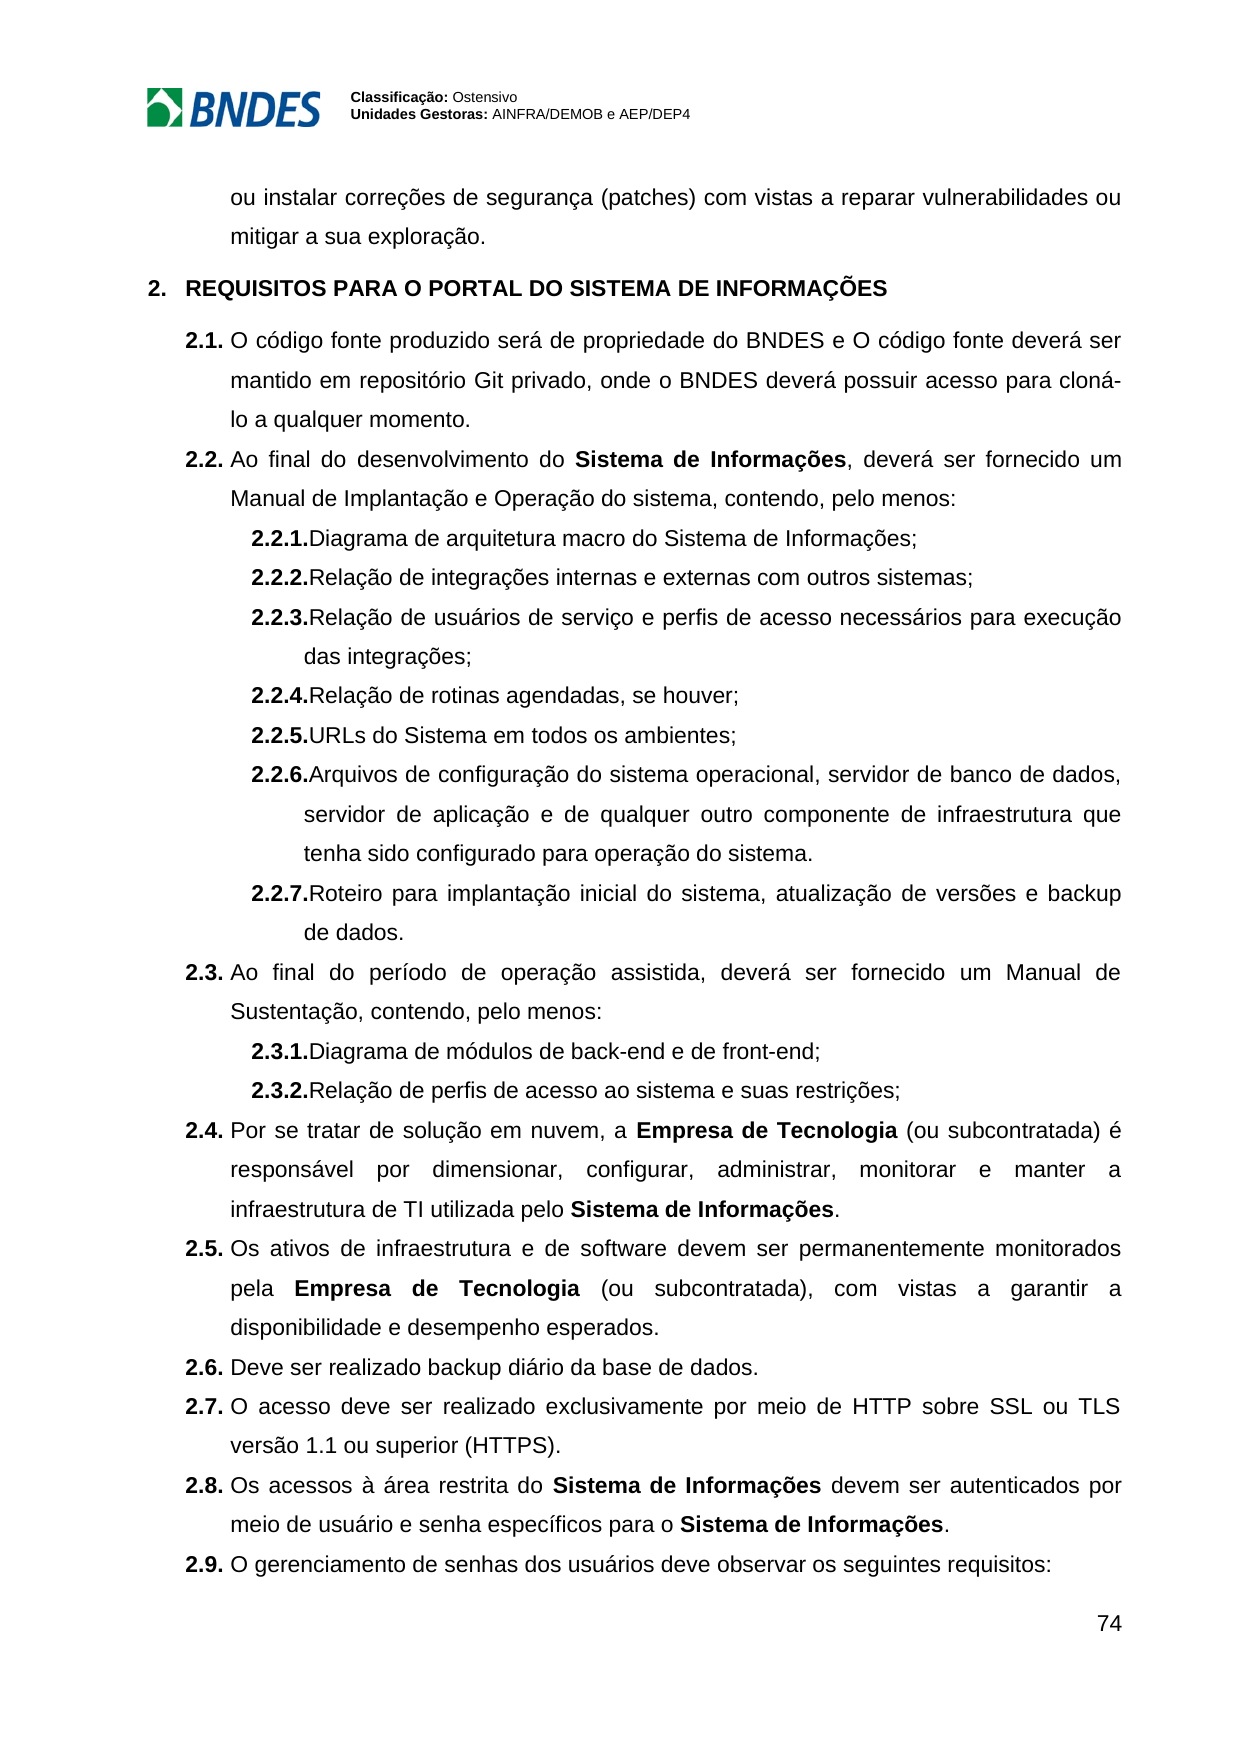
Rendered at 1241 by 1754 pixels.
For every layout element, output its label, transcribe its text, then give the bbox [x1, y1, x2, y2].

list O código fonte produzido será de propriedade do BNDES e O código fonte deverá ser mantido em repositório Git privado, onde o BNDES deverá possuir acesso para cloná-lo a qualquer momento. [185, 327, 1122, 432]
list Relação de rotinas agendadas, se houver; [251, 682, 1122, 709]
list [185, 184, 1122, 249]
list Ao final do desenvolvimento do Sistema de Informações, deverá ser fornecido um Manual de Implantação e Operação do sistema, contendo, pelo menos: [185, 446, 1122, 511]
picture [147, 88, 321, 127]
list O gerenciamento de senhas dos usuários deve observar os seguintes requisitos: [185, 1551, 1122, 1577]
list Ao final do período de operação assistida, deverá ser fornecido um Manual de Sustentação, contendo, pelo menos: [185, 959, 1122, 1024]
list REQUISITOS PARA O PORTAL do sistema de informações [148, 275, 1122, 301]
list O acesso deve ser realizado exclusivamente por meio de HTTP sobre SSL ou TLS versão 1.1 ou superior (HTTPS). [185, 1393, 1122, 1459]
list Relação de integrações internas e externas com outros sistemas; [251, 564, 1122, 590]
list Os ativos de infraestrutura e de software devem ser permanentemente monitorados pela Empresa de Tecnologia (ou subcontratada), com vistas a garantir a disponibilidade e desempenho esperados. [185, 1235, 1122, 1340]
list Deve ser realizado backup diário da base de dados. [185, 1353, 1122, 1380]
list Diagrama de arquitetura macro do Sistema de Informações; [251, 524, 1122, 551]
list Os acessos à área restrita do Sistema de Informações devem ser autenticados por meio de usuário e senha específicos para o Sistema de Informações. [185, 1472, 1122, 1538]
list Relação de usuários de serviço e perfis de acesso necessários para execução das integrações; [251, 603, 1122, 669]
list Arquivos de configuração do sistema operacional, servidor de banco de dados, servidor de aplicação e de qualquer outro componente de infraestrutura que tenha sido configurado para operação do sistema. [251, 761, 1122, 867]
list URLs do Sistema em todos os ambientes; [251, 722, 1122, 748]
list Relação de perfis de acesso ao sistema e suas restrições; [251, 1077, 1122, 1103]
list Diagrama de módulos de back-end e de front-end; [251, 1038, 1122, 1064]
list Roteiro para implantação inicial do sistema, atualização de versões e backup de dados. [251, 880, 1122, 946]
list Por se tratar de solução em nuvem, a Empresa de Tecnologia (ou subcontratada) é responsável por dimensionar, configurar, administrar, monitorar e manter a infraestrutura de TI utilizada pelo Sistema de Informações. [185, 1117, 1122, 1222]
